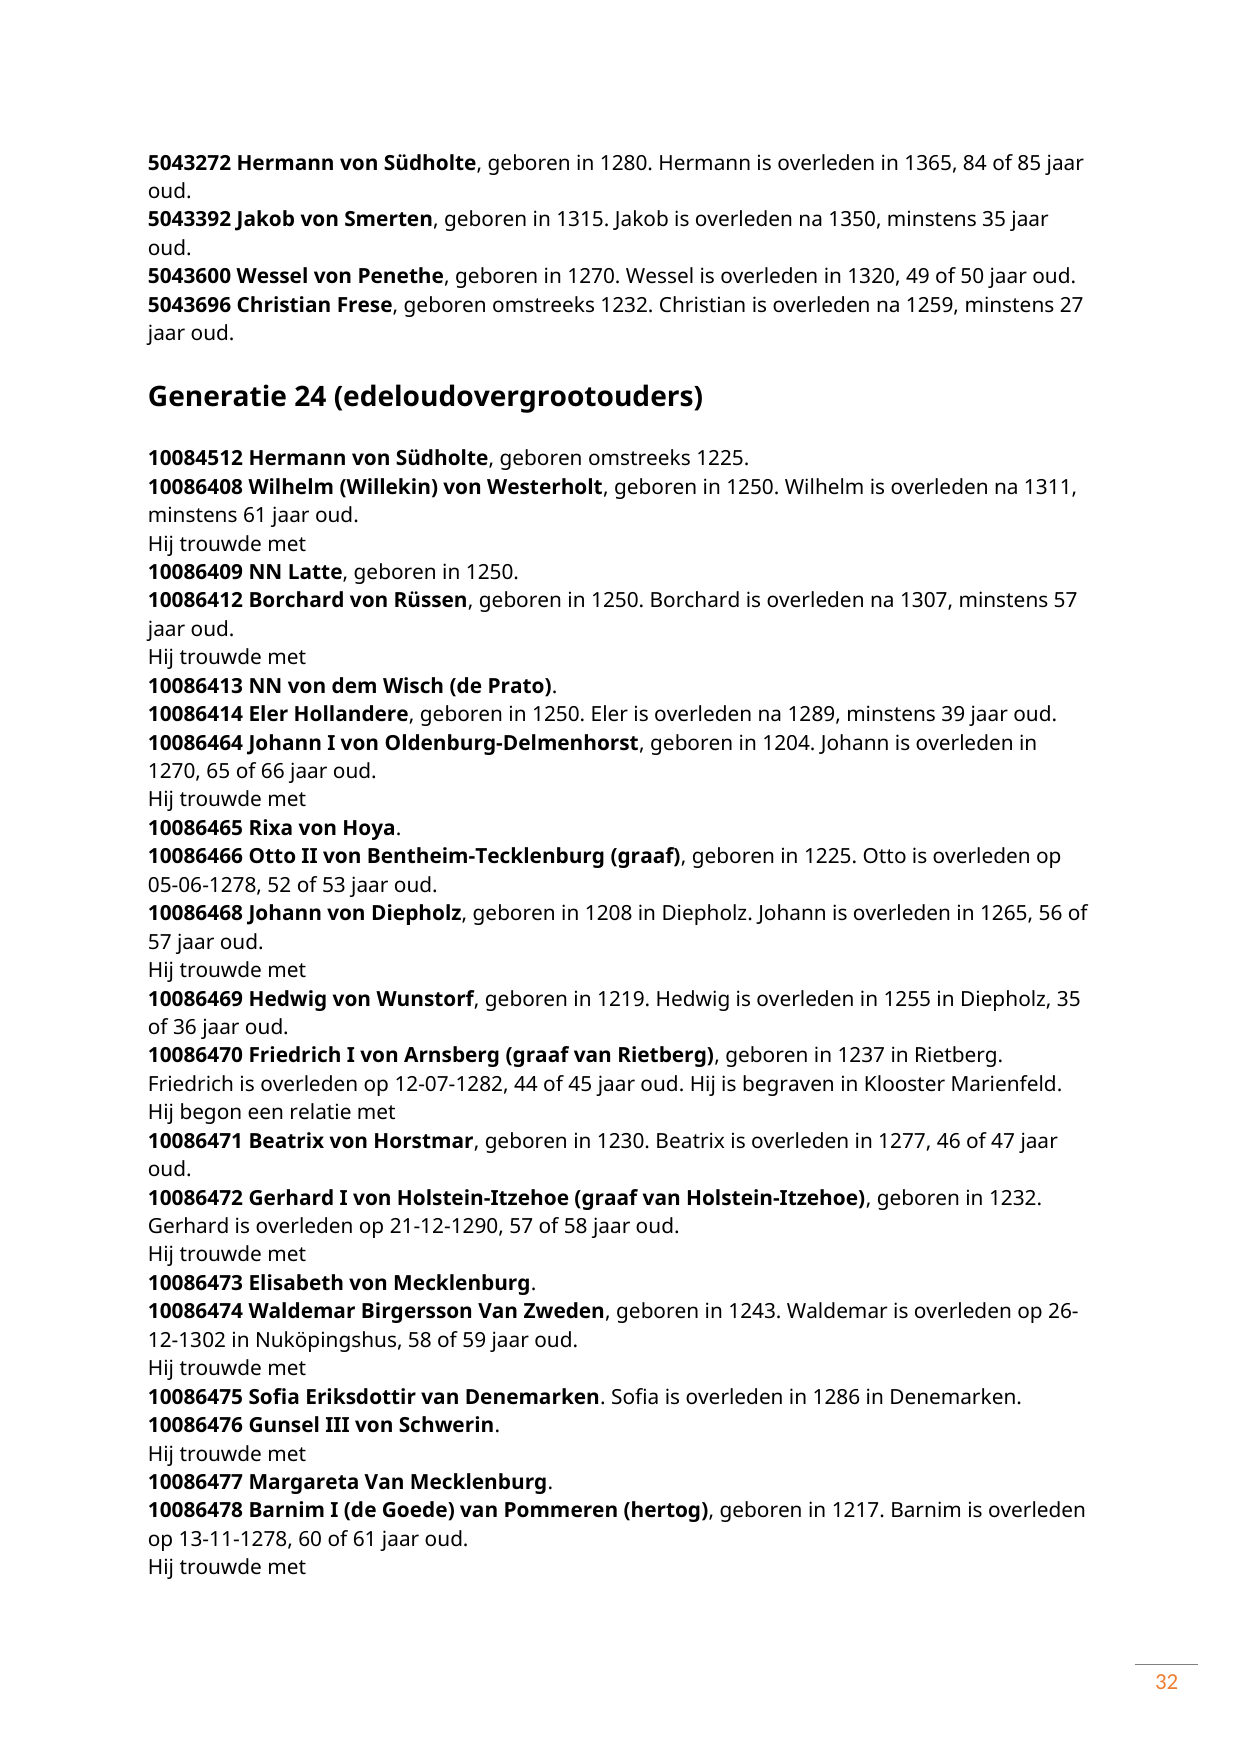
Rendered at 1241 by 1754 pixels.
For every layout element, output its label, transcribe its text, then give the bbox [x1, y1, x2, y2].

text 10084512 Hermann von Südholte, geboren omstreeks 1225. [148, 443, 1093, 472]
text Generatie 24 (edeloudovergrootouders) [148, 376, 1093, 414]
text 10086475 Sofia Eriksdottir van Denemarken. Sofia is overleden in 1286 in Denemarken. [148, 1382, 1093, 1410]
text Hij begon een relatie met [148, 1097, 1093, 1126]
text 10086466 Otto II von Bentheim-Tecklenburg (graaf), geboren in 1225. Otto is overleden op 05-06-1278, 52 of 53 jaar oud. [148, 841, 1093, 898]
text 10086476 Gunsel III von Schwerin. [148, 1410, 1093, 1439]
text 10086464 Johann I von Oldenburg-Delmenhorst, geboren in 1204. Johann is overleden in 1270, 65 of 66 jaar oud. [148, 728, 1093, 784]
text Hij trouwde met [148, 529, 1093, 557]
text 10086412 Borchard von Rüssen, geboren in 1250. Borchard is overleden na 1307, minstens 57 jaar oud. [148, 586, 1093, 642]
text Hij trouwde met [148, 1239, 1093, 1268]
text 10086408 Wilhelm (Willekin) von Westerholt, geboren in 1250. Wilhelm is overleden na 1311, minstens 61 jaar oud. [148, 472, 1093, 529]
text 10086468 Johann von Diepholz, geboren in 1208 in Diepholz. Johann is overleden in 1265, 56 of 57 jaar oud. [148, 898, 1093, 955]
text 10086469 Hedwig von Wunstorf, geboren in 1219. Hedwig is overleden in 1255 in Diepholz, 35 of 36 jaar oud. [148, 984, 1093, 1041]
text 10086470 Friedrich I von Arnsberg (graaf van Rietberg), geboren in 1237 in Rietberg. Friedrich is overleden op 12-07-1282, 44 of 45 jaar oud. Hij is begraven in Klooster Marienfeld. [148, 1041, 1093, 1097]
text Hij trouwde met [148, 955, 1093, 984]
text 5043392 Jakob von Smerten, geboren in 1315. Jakob is overleden na 1350, minstens 35 jaar oud. [148, 204, 1093, 261]
text 10086414 Eler Hollandere, geboren in 1250. Eler is overleden na 1289, minstens 39 jaar oud. [148, 699, 1093, 728]
text 10086477 Margareta Van Mecklenburg. [148, 1467, 1093, 1496]
text 10086471 Beatrix von Horstmar, geboren in 1230. Beatrix is overleden in 1277, 46 of 47 jaar oud. [148, 1126, 1093, 1183]
text Hij trouwde met [148, 642, 1093, 671]
text 10086472 Gerhard I von Holstein-Itzehoe (graaf van Holstein-Itzehoe), geboren in 1232. Gerhard is overleden op 21-12-1290, 57 of 58 jaar oud. [148, 1183, 1093, 1239]
text 5043272 Hermann von Südholte, geboren in 1280. Hermann is overleden in 1365, 84 of 85 jaar oud. [148, 148, 1093, 204]
text 10086474 Waldemar Birgersson Van Zweden, geboren in 1243. Waldemar is overleden op 26-12-1302 in Nuköpingshus, 58 of 59 jaar oud. [148, 1296, 1093, 1353]
text 10086478 Barnim I (de Goede) van Pommeren (hertog), geboren in 1217. Barnim is overleden op 13-11-1278, 60 of 61 jaar oud. [148, 1496, 1093, 1552]
text 10086409 NN Latte, geboren in 1250. [148, 557, 1093, 586]
text 10086473 Elisabeth von Mecklenburg. [148, 1268, 1093, 1296]
text 5043696 Christian Frese, geboren omstreeks 1232. Christian is overleden na 1259, minstens 27 jaar oud. [148, 290, 1093, 347]
text Hij trouwde met [148, 1552, 1093, 1581]
text Hij trouwde met [148, 1439, 1093, 1467]
text 5043600 Wessel von Penethe, geboren in 1270. Wessel is overleden in 1320, 49 of 50 jaar oud. [148, 261, 1093, 290]
text Hij trouwde met [148, 784, 1093, 813]
text Hij trouwde met [148, 1353, 1093, 1382]
text 10086413 NN von dem Wisch (de Prato). [148, 671, 1093, 699]
text 10086465 Rixa von Hoya. [148, 813, 1093, 841]
